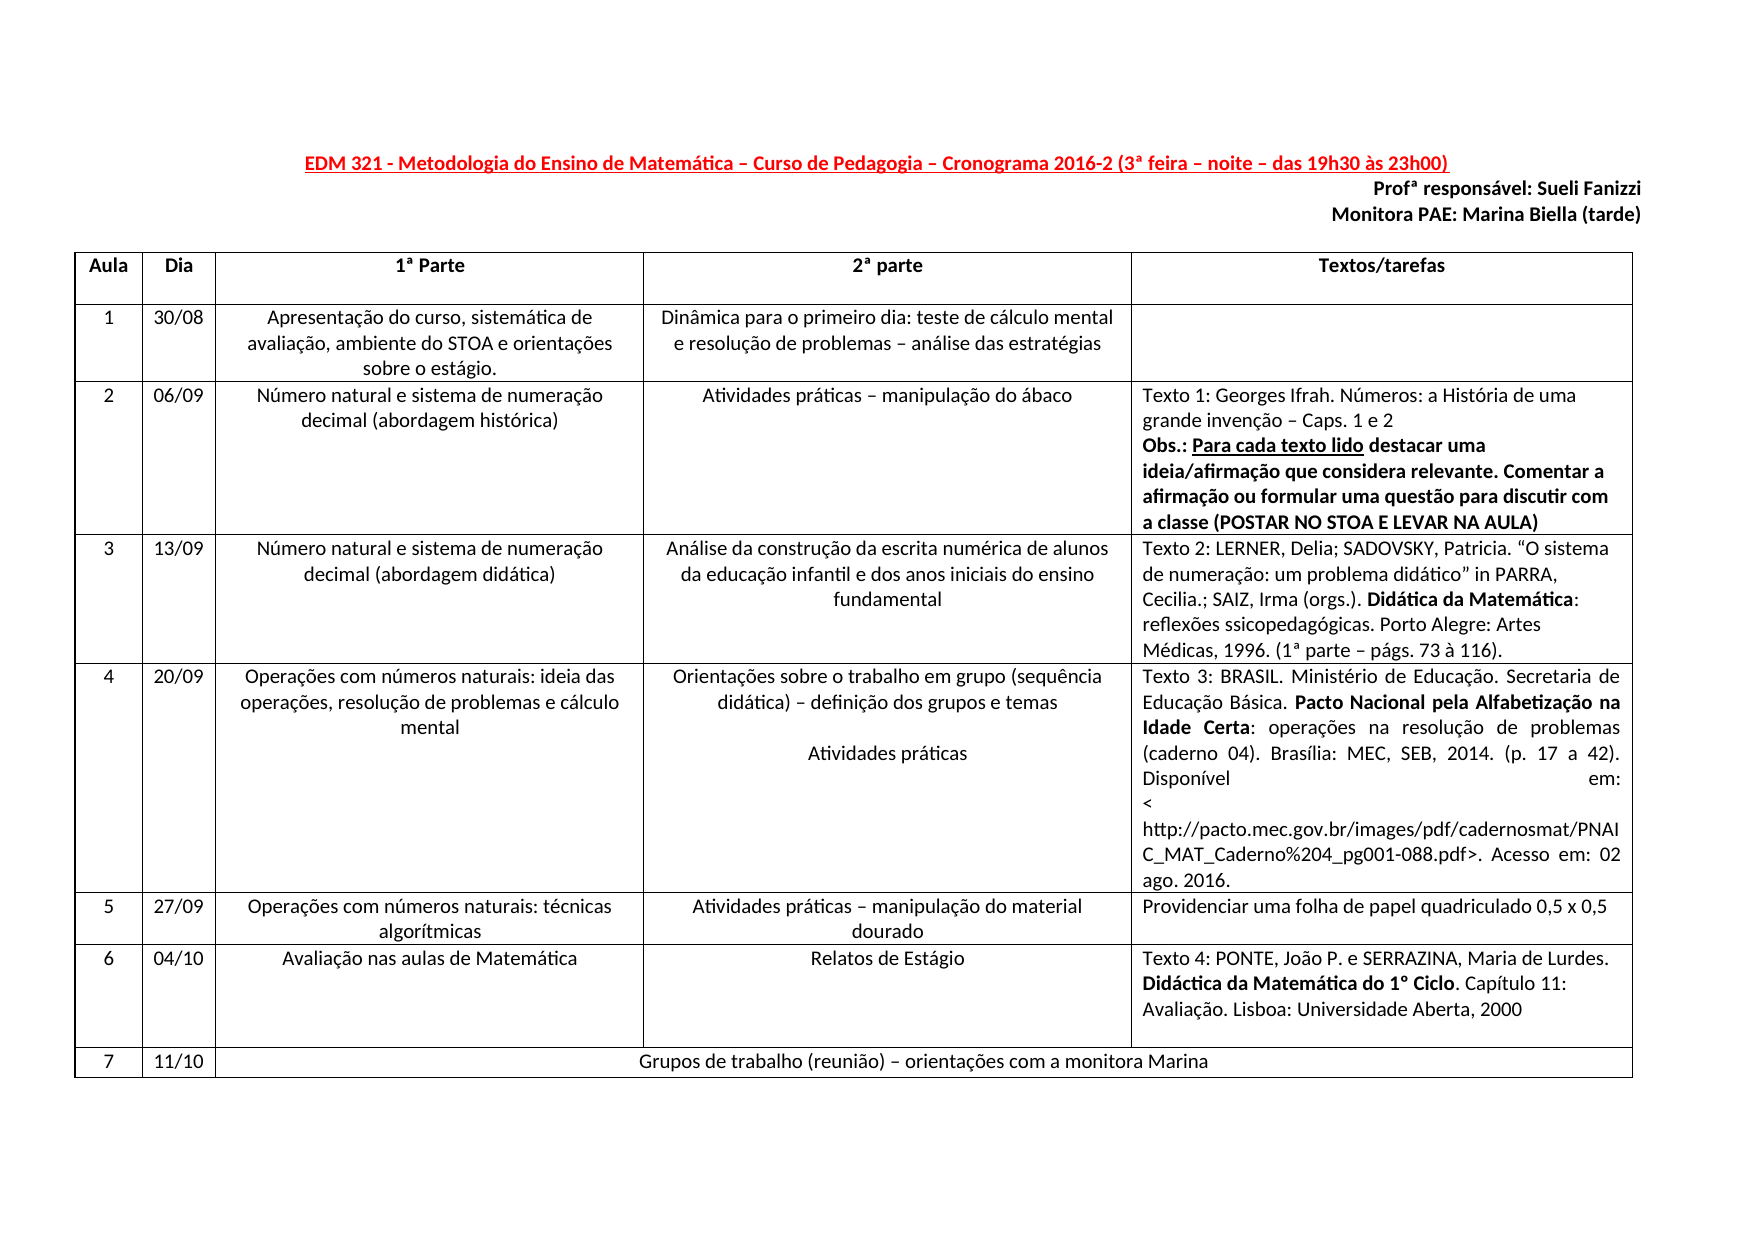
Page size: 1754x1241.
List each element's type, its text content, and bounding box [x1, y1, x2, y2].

table_cell Número natural e sistema de numeração decimal (abordagem histórica) [216, 382, 643, 534]
table_cell Operações com números naturais: técnicas algorítmicas [216, 893, 643, 944]
table_cell 3 [76, 535, 142, 662]
table_cell 6 [76, 945, 142, 1047]
table_cell 11/10 [143, 1048, 215, 1077]
table_header 1ª Parte [216, 253, 643, 303]
text Profª responsável: Sueli Fanizzi [112, 175, 1641, 201]
table_cell 5 [76, 893, 142, 944]
table_cell Apresentação do curso, sistemática de avaliação, ambiente do STOA e orientações sobre o estágio. [216, 305, 643, 381]
table_header Aula [76, 253, 142, 303]
table_cell Texto 4: PONTE, João P. e SERRAZINA, Maria de Lurdes. Didáctica da Matemática do 1º Ciclo. Capítulo 11: Avaliação. Lisboa: Universidade Aberta, 2000 [1132, 945, 1632, 1047]
table_cell 20/09 [143, 664, 215, 892]
table_cell Atividades práticas – manipulação do material dourado [644, 893, 1131, 944]
table_cell Número natural e sistema de numeração decimal (abordagem didática) [216, 535, 643, 662]
table_cell Dinâmica para o primeiro dia: teste de cálculo mental e resolução de problemas – análise das estratégias [644, 305, 1131, 381]
table_cell Relatos de Estágio [644, 945, 1131, 1047]
table_cell Texto 1: Georges Ifrah. Números: a História de uma grande invenção – Caps. 1 e 2 Obs.: Para cada texto lido destacar uma ideia/afirmação que considera relevante. Comentar a afirmação ou formular uma questão para discutir com a classe (POSTAR NO STOA E LEVAR NA AULA) [1132, 382, 1632, 534]
table_cell 30/08 [143, 305, 215, 381]
table_cell 1 [76, 305, 142, 381]
table_cell Texto 2: LERNER, Delia; SADOVSKY, Patricia. “O sistema de numeração: um problema didático” in PARRA, Cecilia.; SAIZ, Irma (orgs.). Didática da Matemática: reflexões ssicopedagógicas. Porto Alegre: Artes Médicas, 1996. (1ª parte – págs. 73 à 116). [1132, 535, 1632, 662]
table_cell 04/10 [143, 945, 215, 1047]
text Monitora PAE: Marina Biella (tarde) [112, 201, 1641, 226]
table_cell 27/09 [143, 893, 215, 944]
table_cell Providenciar uma folha de papel quadriculado 0,5 x 0,5 [1132, 893, 1632, 944]
table_cell 2 [76, 382, 142, 534]
table_cell Operações com números naturais: ideia das operações, resolução de problemas e cálculo mental [216, 664, 643, 892]
table_header Textos/tarefas [1132, 253, 1632, 303]
table_cell 13/09 [143, 535, 215, 662]
text EDM 321 - Metodologia do Ensino de Matemática – Curso de Pedagogia – Cronograma 2016-2 (3ª feira – noite – das 19h30 às 23h00) [112, 150, 1641, 175]
table_cell Avaliação nas aulas de Matemática [216, 945, 643, 1047]
table_header Dia [143, 253, 215, 303]
table_cell 06/09 [143, 382, 215, 534]
table_cell Texto 3: BRASIL. Ministério de Educação. Secretaria de Educação Básica. Pacto Nacional pela Alfabetização na Idade Certa: operações na resolução de problemas (caderno 04). Brasília: MEC, SEB, 2014. (p. 17 a 42). Disponível em: <http://pacto.mec.gov.br/images/pdf/cadernosmat/PNAIC_MAT_Caderno%204_pg001-088.pdf>. Acesso em: 02 ago. 2016. [1132, 664, 1632, 892]
table_cell 7 [76, 1048, 142, 1077]
table_cell Atividades práticas – manipulação do ábaco [644, 382, 1131, 534]
table_cell [1132, 305, 1632, 381]
table_header 2ª parte [644, 253, 1131, 303]
table_cell Análise da construção da escrita numérica de alunos da educação infantil e dos anos iniciais do ensino fundamental [644, 535, 1131, 662]
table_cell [216, 1048, 1632, 1077]
table_cell Orientações sobre o trabalho em grupo (sequência didática) – definição dos grupos e temas Atividades práticas [644, 664, 1131, 892]
table_cell 4 [76, 664, 142, 892]
